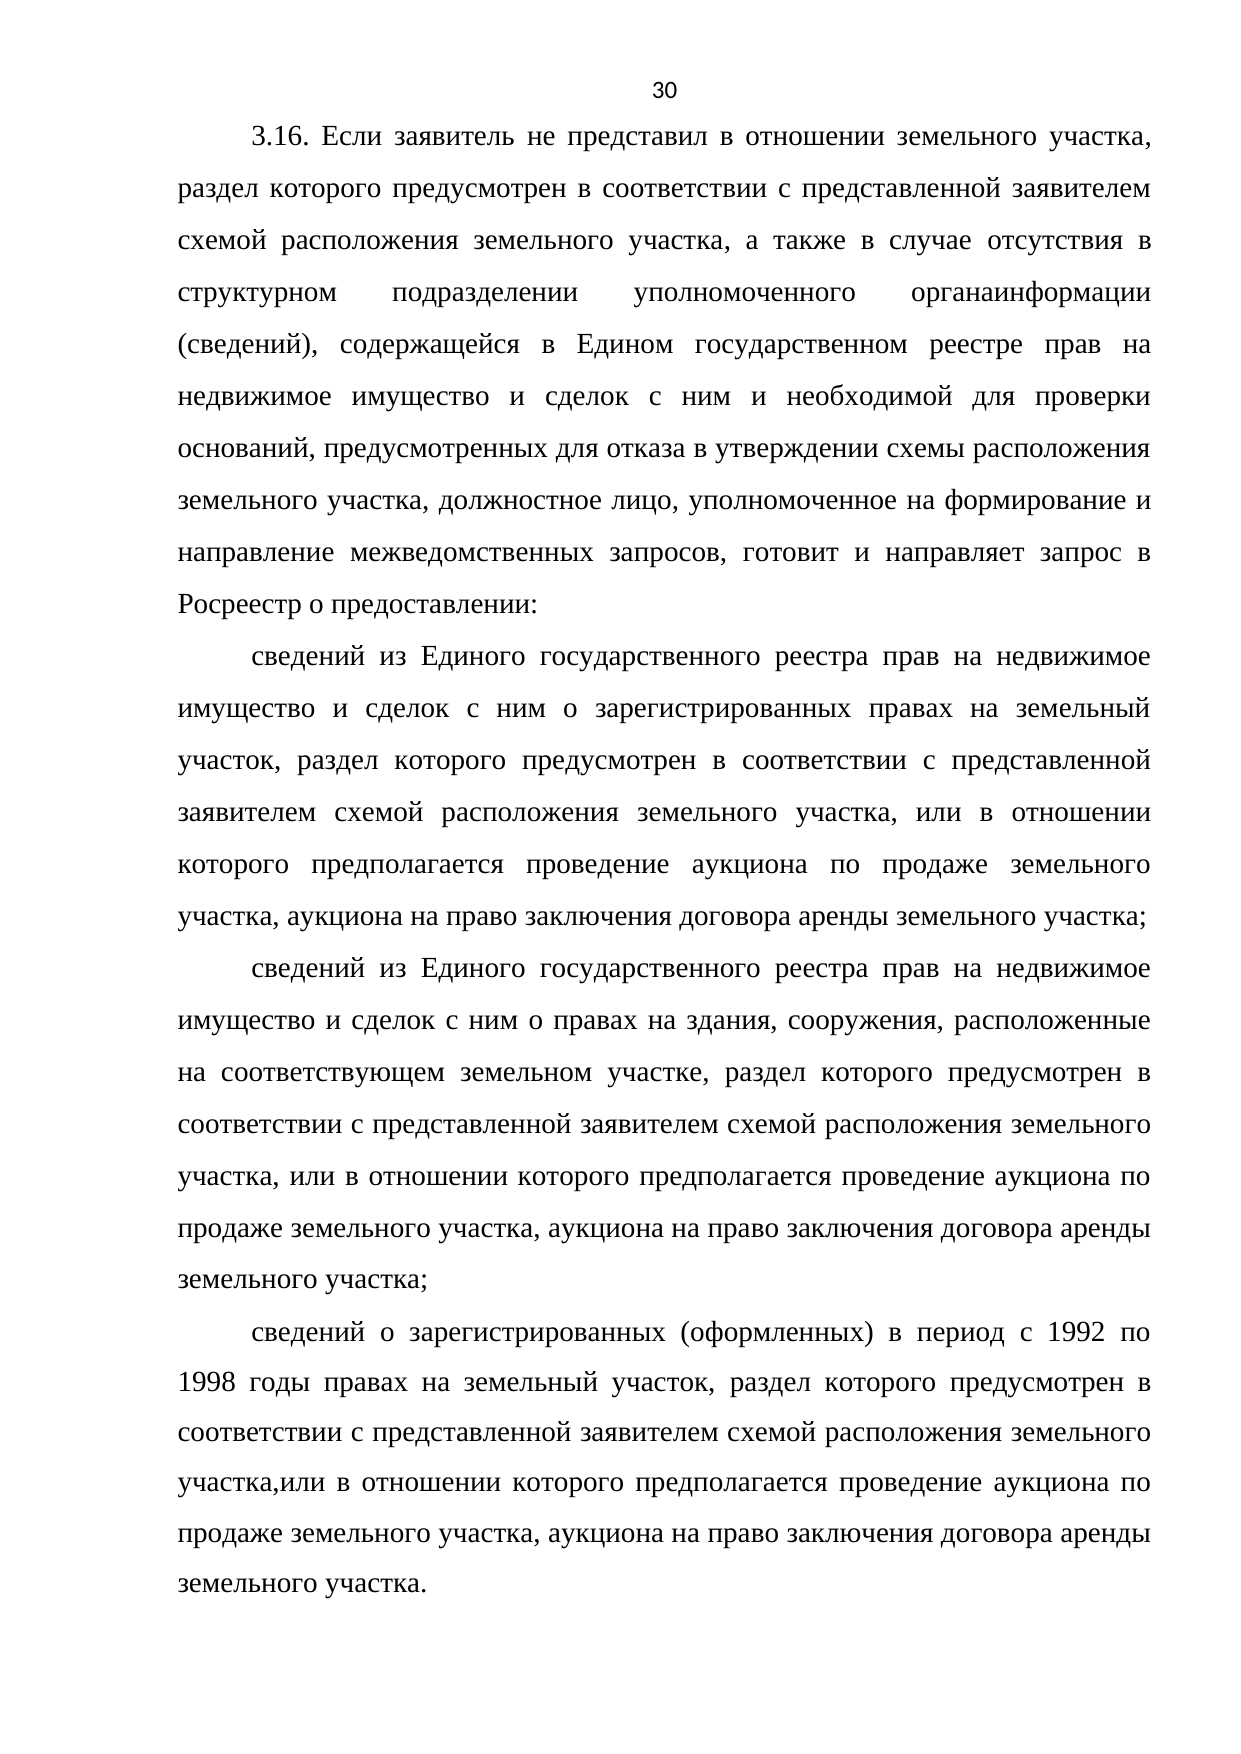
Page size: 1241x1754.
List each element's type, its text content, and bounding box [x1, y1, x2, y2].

text сведений из Единого государственного реестра прав на недвижимое имущество и сделок с ним о зарегистрированных правах на земельный участок, раздел которого предусмотрен в соответствии с представленной заявителем схемой расположения земельного участка, или в отношении которого предполагается проведение аукциона по продаже земельного участка, аукциона на право заключения договора аренды земельного участка; [177, 638, 1152, 931]
text 3.16. Если заявитель не представил в отношении земельного участка, раздел которого предусмотрен в соответствии с представленной заявителем схемой расположения земельного участка, а также в случае отсутствия в структурном подразделении уполномоченного органаинформации (сведений), содержащейся в Едином государственном реестре прав на недвижимое имущество и сделок с ним и необходимой для проверки оснований, предусмотренных для отказа в утверждении схемы расположения земельного участка, должностное лицо, уполномоченное на формирование и направление межведомственных запросов, готовит и направляет запрос в Росреестр о предоставлении: [177, 118, 1152, 619]
text сведений о зарегистрированных (оформленных) в период с 1992 по 1998 годы правах на земельный участок, раздел которого предусмотрен в соответствии с представленной заявителем схемой расположения земельного участка,или в отношении которого предполагается проведение аукциона по продаже земельного участка, аукциона на право заключения договора аренды земельного участка. [177, 1314, 1152, 1599]
text сведений из Единого государственного реестра прав на недвижимое имущество и сделок с ним о правах на здания, сооружения, расположенные на соответствующем земельном участке, раздел которого предусмотрен в соответствии с представленной заявителем схемой расположения земельного участка, или в отношении которого предполагается проведение аукциона по продаже земельного участка, аукциона на право заключения договора аренды земельного участка; [177, 950, 1152, 1295]
